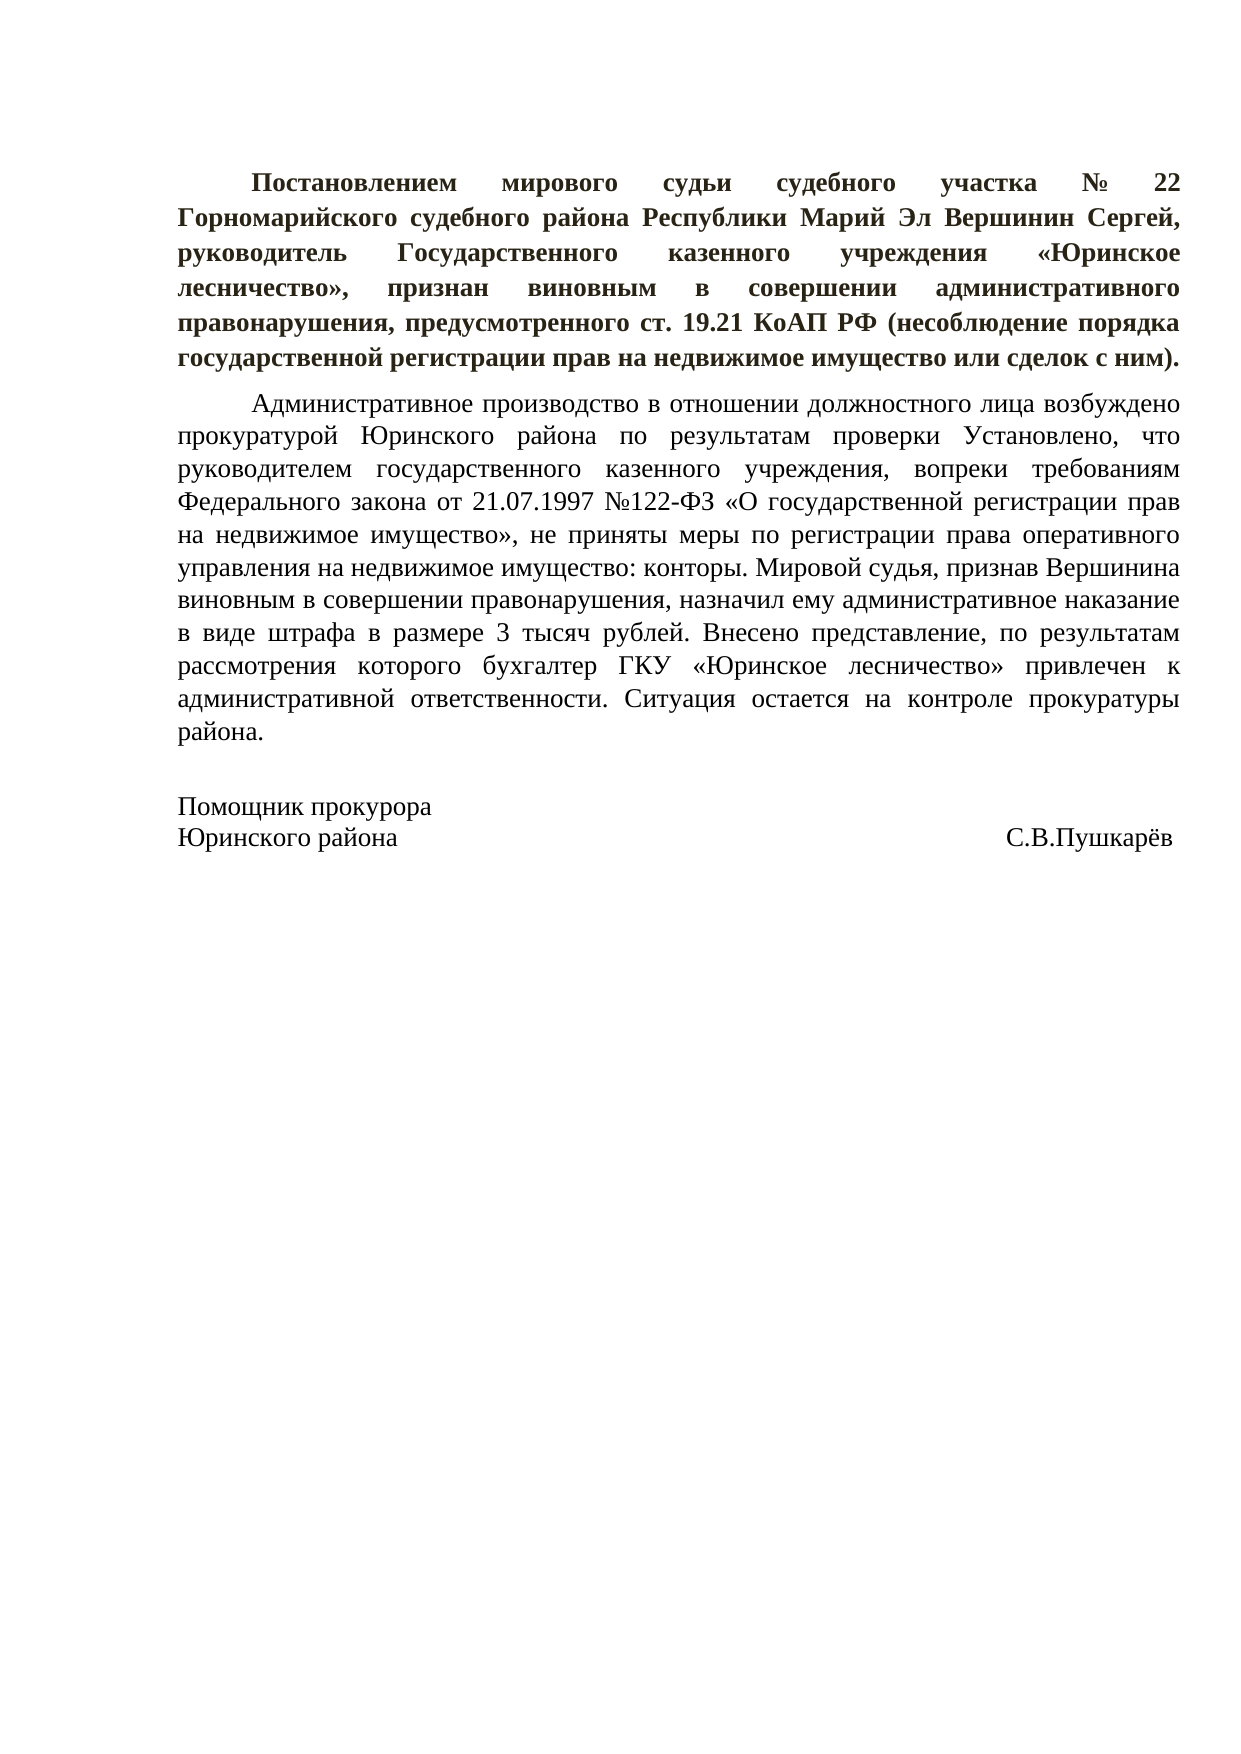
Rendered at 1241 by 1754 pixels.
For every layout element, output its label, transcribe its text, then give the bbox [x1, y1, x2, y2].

text Помощник прокурора [177, 789, 1181, 821]
text Административное производство в отношении должностного лица возбуждено прокуратурой Юринского района по результатам проверки Установлено, что руководителем государственного казенного учреждения, вопреки требованиям Федерального закона от 21.07.1997 №122-ФЗ «О государственной регистрации прав на недвижимое имущество», не приняты меры по регистрации права оперативного управления на недвижимое имущество: конторы. Мировой судья, признав Вершинина виновным в совершении правонарушения, назначил ему административное наказание в виде штрафа в размере 3 тысяч рублей. Внесено представление, по результатам рассмотрения которого бухгалтер ГКУ «Юринское лесничество» привлечен к административной ответственности. Ситуация остается на контроле прокуратуры района. [177, 385, 1181, 746]
text Постановлением мирового судьи судебного участка № 22 Горномарийского судебного района Республики Марий Эл Вершинин Сергей, руководитель Государственного казенного учреждения «Юринское лесничество», признан виновным в совершении административного правонарушения, предусмотренного ст. 19.21 КоАП РФ (несоблюдение порядка государственной регистрации прав на недвижимое имущество или сделок с ним). [177, 162, 1181, 372]
text Юринского района С.В.Пушкарёв [177, 821, 1181, 852]
